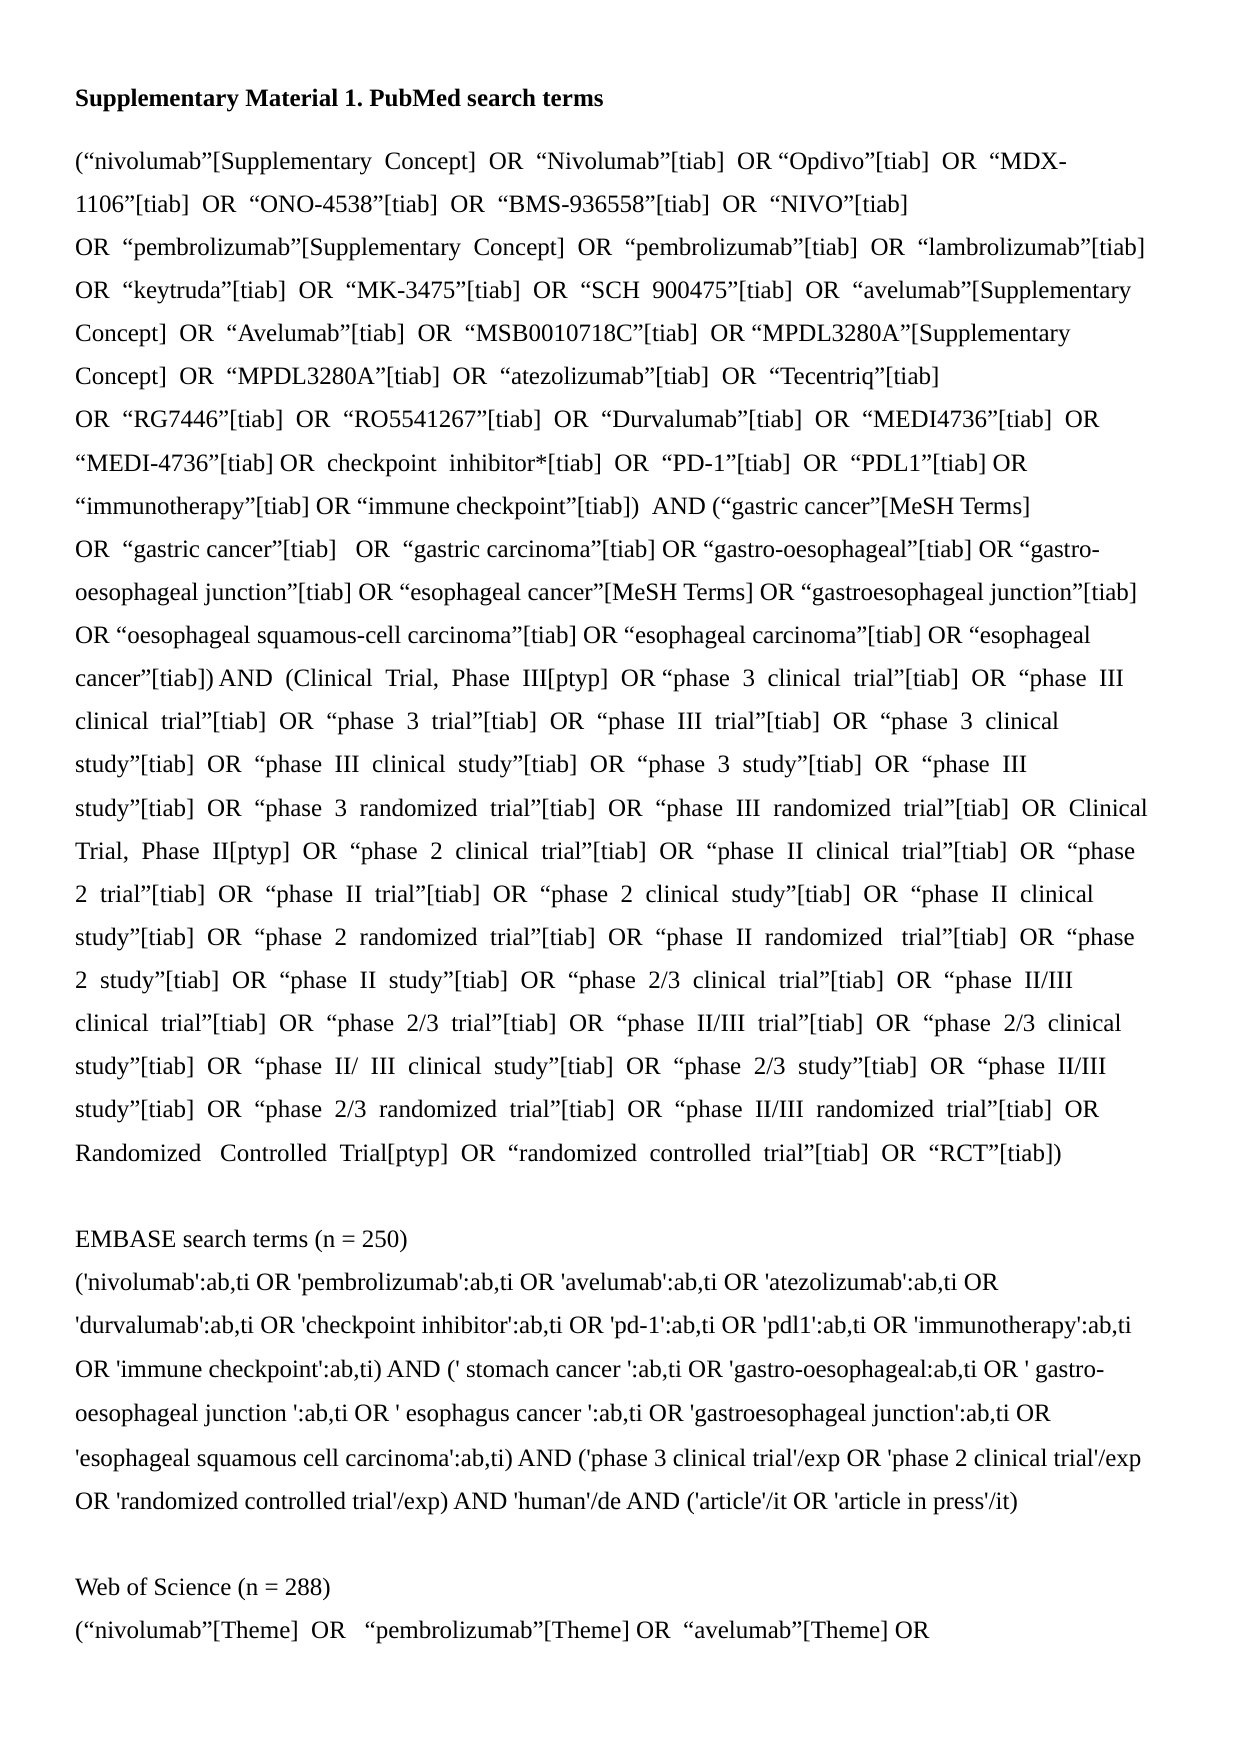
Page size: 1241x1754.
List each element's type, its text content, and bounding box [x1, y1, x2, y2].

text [75, 1615, 1165, 1644]
text Web of Science (n = 288) [75, 1572, 1165, 1601]
text ('nivolumab':ab,ti OR 'pembrolizumab':ab,ti OR 'avelumab':ab,ti OR 'atezolizumab':ab,ti OR 'durvalumab':ab,ti OR 'checkpoint inhibitor':ab,ti OR 'pd-1':ab,ti OR 'pdl1':ab,ti OR 'immunotherapy':ab,ti OR 'immune checkpoint':ab,ti) AND (' stomach cancer ':ab,ti OR 'gastro-oesophageal:ab,ti OR ' gastro-oesophageal junction ':ab,ti OR ' esophagus cancer ':ab,ti OR 'gastroesophageal junction':ab,ti OR 'esophageal squamous cell carcinoma':ab,ti) AND ('phase 3 clinical trial'/exp OR 'phase 2 clinical trial'/exp OR 'randomized controlled trial'/exp) AND 'human'/de AND ('article'/it OR 'article in press'/it) [75, 1267, 1165, 1514]
text (“nivolumab”[Supplementary Concept] OR “Nivolumab”[tiab] OR “Opdivo”[tiab] OR “MDX-1106”[tiab] OR “ONO-4538”[tiab] OR “BMS-936558”[tiab] OR “NIVO”[tiab] OR “pembrolizumab”[Supplementary Concept] OR “pembrolizumab”[tiab] OR “lambrolizumab”[tiab] OR “keytruda”[tiab] OR “MK-3475”[tiab] OR “SCH 900475”[tiab] OR “avelumab”[Supplementary Concept] OR “Avelumab”[tiab] OR “MSB0010718C”[tiab] OR “MPDL3280A”[Supplementary Concept] OR “MPDL3280A”[tiab] OR “atezolizumab”[tiab] OR “Tecentriq”[tiab] OR “RG7446”[tiab] OR “RO5541267”[tiab] OR “Durvalumab”[tiab] OR “MEDI4736”[tiab] OR “MEDI-4736”[tiab] OR checkpoint inhibitor*[tiab] OR “PD-1”[tiab] OR “PDL1”[tiab] OR “immunotherapy”[tiab] OR “immune checkpoint”[tiab]) AND (“gastric cancer”[MeSH Terms] OR “gastric cancer”[tiab] OR “gastric carcinoma”[tiab] OR “gastro-oesophageal”[tiab] OR “gastro-oesophageal junction”[tiab] OR “esophageal cancer”[MeSH Terms] OR “gastroesophageal junction”[tiab] OR “oesophageal squamous-cell carcinoma”[tiab] OR “esophageal carcinoma”[tiab] OR “esophageal cancer”[tiab]) AND (Clinical Trial, Phase III[ptyp] OR “phase 3 clinical trial”[tiab] OR “phase III clinical trial”[tiab] OR “phase 3 trial”[tiab] OR “phase III trial”[tiab] OR “phase 3 clinical study”[tiab] OR “phase III clinical study”[tiab] OR “phase 3 study”[tiab] OR “phase III study”[tiab] OR “phase 3 randomized trial”[tiab] OR “phase III randomized trial”[tiab] OR Clinical Trial, Phase II[ptyp] OR “phase 2 clinical trial”[tiab] OR “phase II clinical trial”[tiab] OR “phase 2 trial”[tiab] OR “phase II trial”[tiab] OR “phase 2 clinical study”[tiab] OR “phase II clinical study”[tiab] OR “phase 2 randomized trial”[tiab] OR “phase II randomized trial”[tiab] OR “phase 2 study”[tiab] OR “phase II study”[tiab] OR “phase 2/3 clinical trial”[tiab] OR “phase II/III clinical trial”[tiab] OR “phase 2/3 trial”[tiab] OR “phase II/III trial”[tiab] OR “phase 2/3 clinical study”[tiab] OR “phase II/ III clinical study”[tiab] OR “phase 2/3 study”[tiab] OR “phase II/III study”[tiab] OR “phase 2/3 randomized trial”[tiab] OR “phase II/III randomized trial”[tiab] OR Randomized Controlled Trial[ptyp] OR “randomized controlled trial”[tiab] OR “RCT”[tiab]) [75, 146, 1165, 1166]
text Supplementary Material 1. PubMed search terms [75, 81, 1165, 113]
text EMBASE search terms (n = 250) [75, 1224, 1165, 1253]
